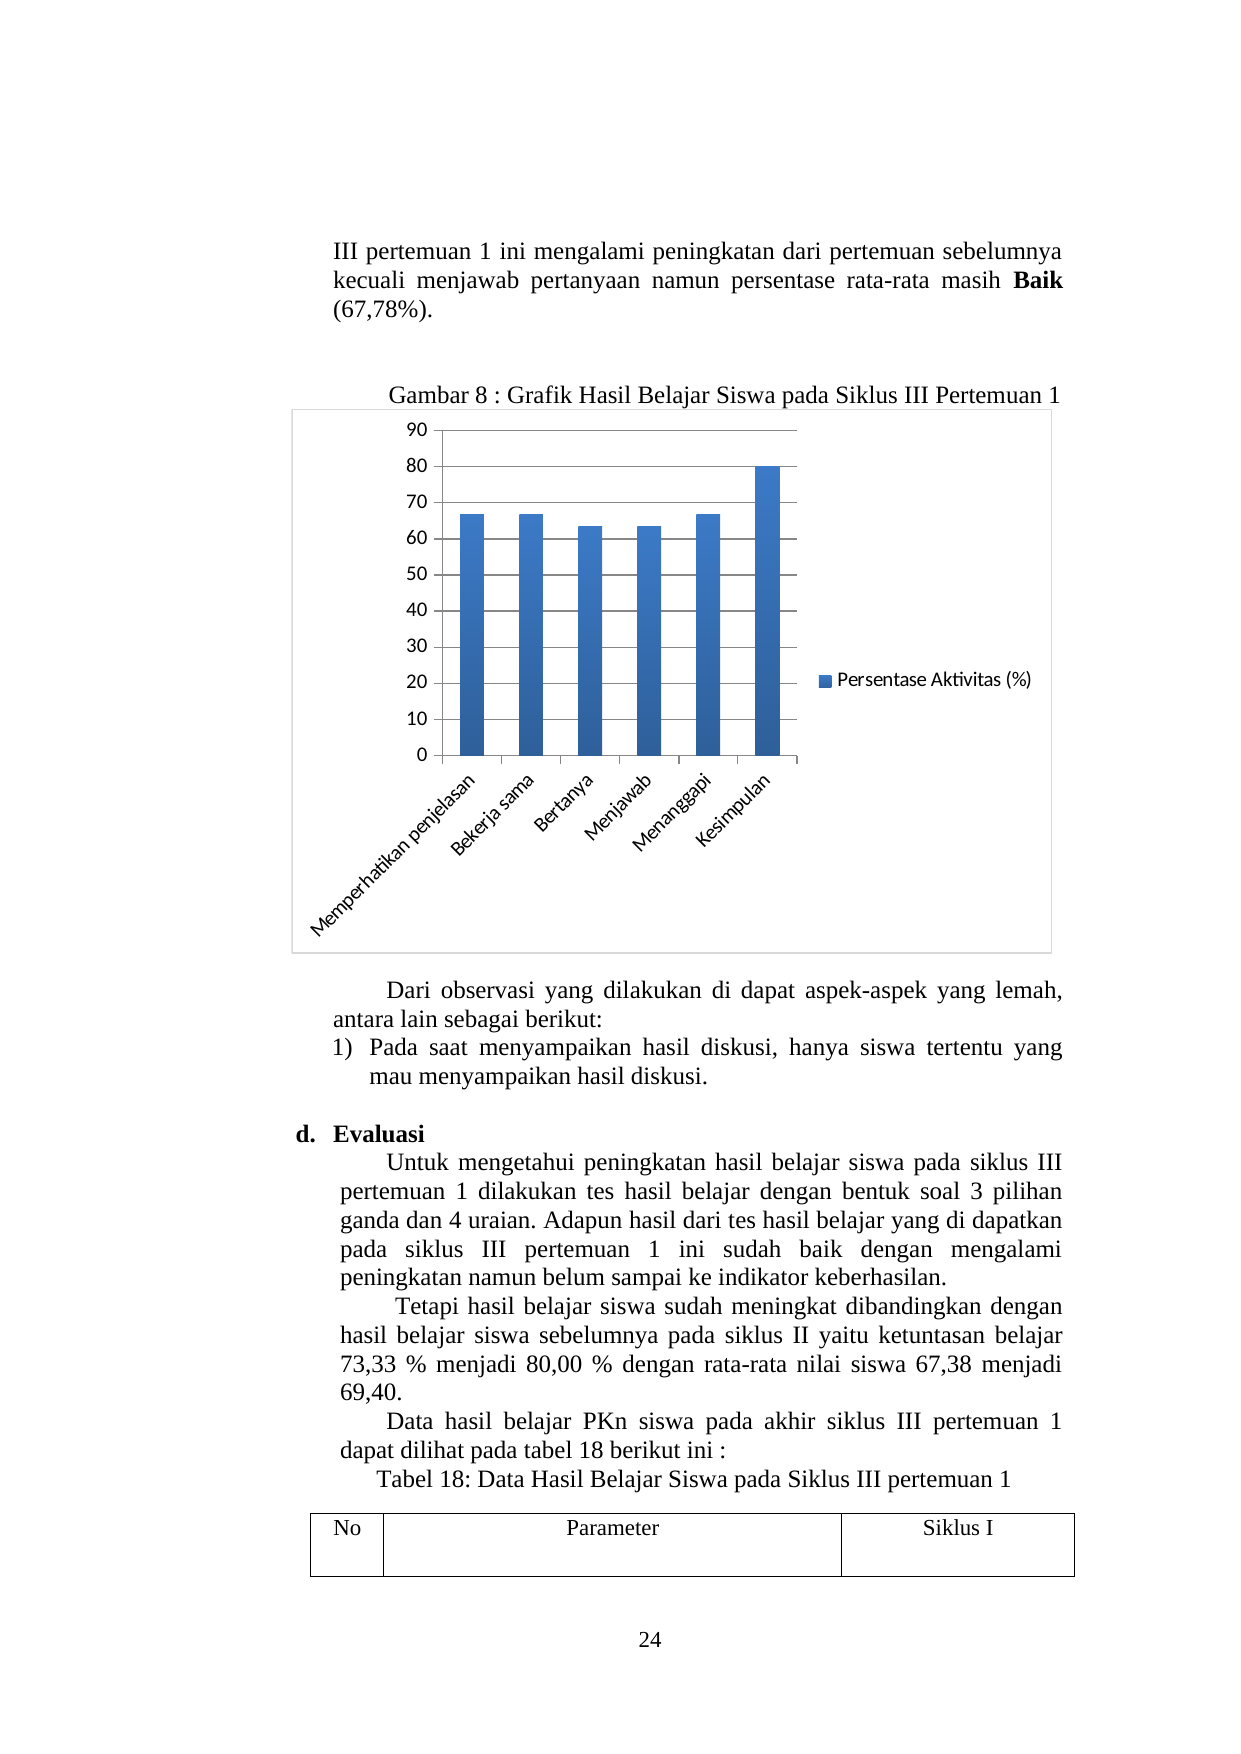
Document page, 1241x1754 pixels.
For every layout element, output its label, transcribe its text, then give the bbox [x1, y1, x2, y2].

list Data hasil belajar PKn siswa pada akhir siklus III pertemuan 1 dapat dilihat pada tabel 18 berikut ini : [340, 1406, 1063, 1464]
list Pada saat menyampaikan hasil diskusi, hanya siswa tertentu yang mau menyampaikan hasil diskusi. [332, 1032, 1063, 1090]
list Gambar 8 : Grafik Hasil Belajar Siswa pada Siklus III Pertemuan 1 [333, 380, 1063, 409]
list Evaluasi [295, 1119, 1063, 1147]
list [333, 236, 1063, 322]
text Tabel 18: Data Hasil Belajar Siswa pada Siklus III pertemuan 1 [281, 1464, 1063, 1492]
list Untuk mengetahui peningkatan hasil belajar siswa pada siklus III pertemuan 1 dilakukan tes hasil belajar dengan bentuk soal 3 pilihan ganda dan 4 uraian. Adapun hasil dari tes hasil belajar yang di dapatkan pada siklus III pertemuan 1 ini sudah baik dengan mengalami peningkatan namun belum sampai ke indikator keberhasilan. [340, 1147, 1063, 1291]
table_header No [311, 1514, 383, 1576]
list Tetapi hasil belajar siswa sudah meningkat dibandingkan dengan hasil belajar siswa sebelumnya pada siklus II yaitu ketuntasan belajar 73,33 % menjadi 80,00 % dengan rata-rata nilai siswa 67,38 menjadi 69,40. [340, 1291, 1063, 1406]
list Dari observasi yang dilakukan di dapat aspek-aspek yang lemah, antara lain sebagai berikut: [333, 975, 1063, 1032]
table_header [842, 1514, 1074, 1576]
table_header Parameter [384, 1514, 841, 1576]
